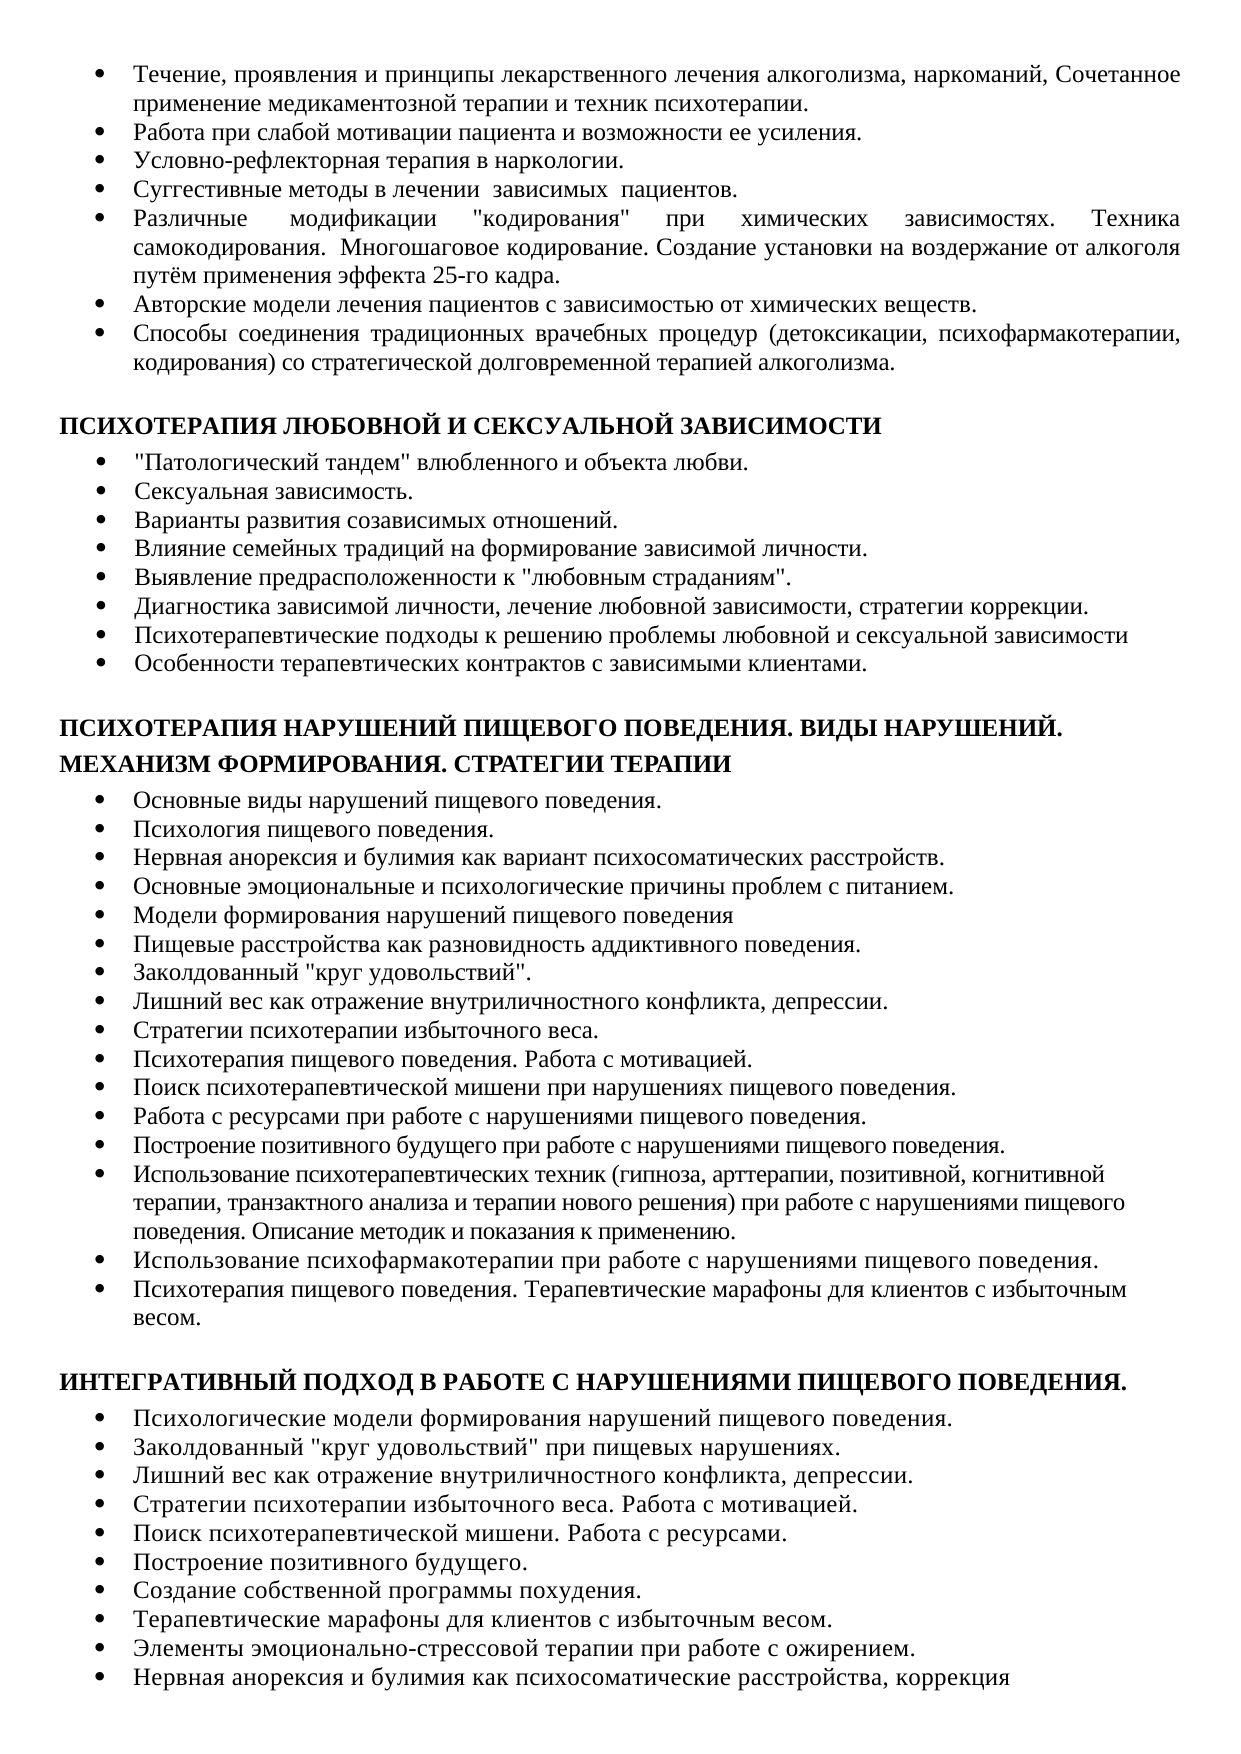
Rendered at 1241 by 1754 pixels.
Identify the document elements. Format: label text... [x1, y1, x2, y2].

text ПСИХОТЕРАПИЯ НАРУШЕНИЙ ПИЩЕВОГО ПОВЕДЕНИЯ. ВИДЫ НАРУШЕНИЙ. МЕХАНИЗМ ФОРМИРОВАНИЯ. СТРАТЕГИИ ТЕРАПИИ [59, 713, 1181, 778]
list Основные виды нарушений пищевого поведения. [95, 785, 1181, 814]
list Нервная анорексия и булимия как вариант психосоматических расстройств. [95, 842, 1181, 871]
list Психотерапия пищевого поведения. Работа с мотивацией. [95, 1044, 1181, 1072]
list Суггестивные методы в лечении зависимых пациентов. [95, 174, 1181, 203]
list Психологические модели формирования нарушений пищевого поведения. [95, 1403, 1181, 1432]
list Лишний вес как отражение внутриличностного конфликта, депрессии. [95, 1461, 1181, 1489]
list Сексуальная зависимость. [97, 476, 1181, 505]
list Особенности терапевтических контрактов с зависимыми клиентами. [97, 648, 1181, 677]
list Заколдованный "круг удовольствий". [95, 957, 1181, 986]
list Психология пищевого поведения. [95, 814, 1181, 842]
list Использование психотерапевтических техник (гипноза, арттерапии, позитивной, когнитивной терапии, транзактного анализа и терапии нового решения) при работе с нарушениями пищевого поведения. Описание методик и показания к применению. [95, 1159, 1181, 1245]
list Заколдованный "круг удовольствий" при пищевых нарушениях. [95, 1432, 1181, 1461]
list Создание собственной программы похудения. [95, 1576, 1181, 1604]
list Психотерапия пищевого поведения. Терапевтические марафоны для клиентов с избыточным весом. [95, 1274, 1181, 1331]
list Пищевые расстройства как разновидность аддиктивного поведения. [95, 929, 1181, 957]
list Поиск психотерапевтической мишени. Работа с ресурсами. [95, 1518, 1181, 1547]
list Основные эмоциональные и психологические причины проблем с питанием. [95, 871, 1181, 900]
list Нервная анорексия и булимия как психосоматические расстройства, коррекция [95, 1662, 1181, 1691]
list Терапевтические марафоны для клиентов с избыточным весом. [95, 1604, 1181, 1633]
list Влияние семейных традиций на формирование зависимой личности. [97, 533, 1181, 562]
list Авторские модели лечения пациентов с зависимостью от химических веществ. [95, 289, 1181, 318]
list Построение позитивного будущего. [95, 1547, 1181, 1576]
list Варианты развития созависимых отношений. [97, 505, 1181, 533]
list Способы соединения традиционных врачебных процедур (детоксикации, психофармакотерапии, кодирования) со стратегической долговременной терапией алкоголизма. [95, 318, 1181, 375]
list Элементы эмоционально-стрессовой терапии при работе с ожирением. [95, 1633, 1181, 1662]
list Условно-рефлекторная терапия в наркологии. [95, 145, 1181, 174]
list Психотерапевтические подходы к решению проблемы любовной и сексуальной зависимости [97, 620, 1181, 648]
text ПСИХОТЕРАПИЯ ЛЮБОВНОЙ И СЕКСУАЛЬНОЙ ЗАВИСИМОСТИ [59, 411, 1181, 440]
list "Патологический тандем" влюбленного и объекта любви. [97, 447, 1181, 476]
list Работа при слабой мотивации пациента и возможности ее усиления. [95, 117, 1181, 145]
list Диагностика зависимой личности, лечение любовной зависимости, стратегии коррекции. [97, 591, 1181, 620]
list Выявление предрасположенности к "любовным страданиям". [97, 562, 1181, 591]
text ИНТЕГРАТИВНЫЙ ПОДХОД В РАБОТЕ С НАРУШЕНИЯМИ ПИЩЕВОГО ПОВЕДЕНИЯ. [59, 1367, 1181, 1396]
list Различные модификации "кодирования" при химических зависимостях. Техника самокодирования. Многошаговое кодирование. Создание установки на воздержание от алкоголя путём применения эффекта 25-го кадра. [95, 203, 1181, 289]
list Стратегии психотерапии избыточного веса. [95, 1015, 1181, 1044]
list Поиск психотерапевтической мишени при нарушениях пищевого поведения. [95, 1072, 1181, 1101]
list Работа с ресурсами при работе с нарушениями пищевого поведения. [95, 1101, 1181, 1130]
list Построение позитивного будущего при работе с нарушениями пищевого поведения. [95, 1130, 1181, 1159]
list Лишний вес как отражение внутриличностного конфликта, депрессии. [95, 986, 1181, 1015]
list Использование психофармакотерапии при работе с нарушениями пищевого поведения. [95, 1245, 1181, 1274]
list Течение, проявления и принципы лекарственного лечения алкоголизма, наркоманий, Сочетанное применение медикаментозной терапии и техник психотерапии. [95, 59, 1181, 117]
list Модели формирования нарушений пищевого поведения [95, 900, 1181, 929]
list Стратегии психотерапии избыточного веса. Работа с мотивацией. [95, 1489, 1181, 1518]
